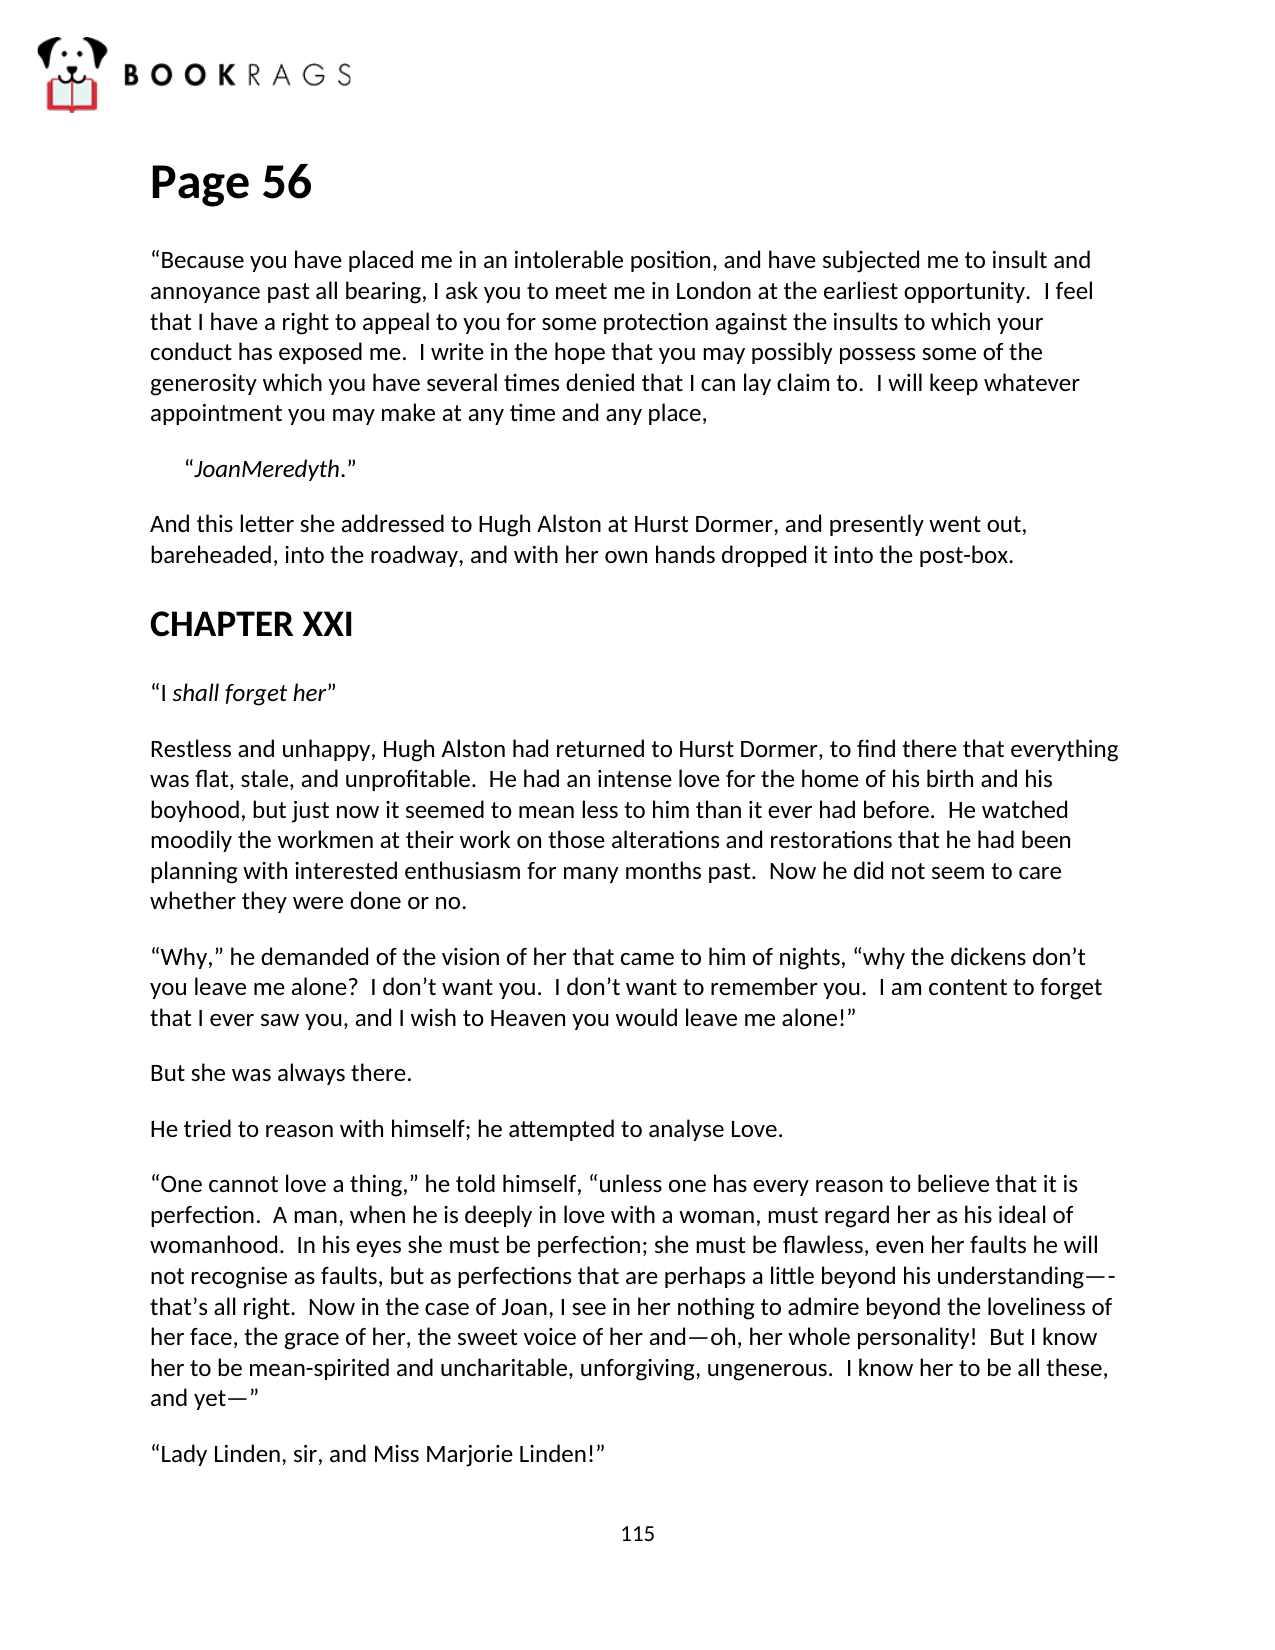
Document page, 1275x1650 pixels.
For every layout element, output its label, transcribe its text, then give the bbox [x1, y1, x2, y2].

text “One cannot love a thing,” he told himself, “unless one has every reason to believe that it is perfection. A man, when he is deeply in love with a woman, must regard her as his ideal of womanhood. In his eyes she must be perfection; she must be flawless, even her faults he will not recognise as faults, but as perfections that are perhaps a little beyond his understanding—­that’s all right. Now in the case of Joan, I see in her nothing to admire beyond the loveliness of her face, the grace of her, the sweet voice of her and—­oh, her whole personality! But I know her to be mean-spirited and uncharitable, unforgiving, ungenerous. I know her to be all these, and yet—­” [150, 1169, 1125, 1413]
text “Because you have placed me in an intolerable position, and have subjected me to insult and annoyance past all bearing, I ask you to meet me in London at the earliest opportunity. I feel that I have a right to appeal to you for some protection against the insults to which your conduct has exposed me. I write in the hope that you may possibly possess some of the generosity which you have several times denied that I can lay claim to. I will keep whatever appointment you may make at any time and any place, [150, 244, 1125, 428]
text CHAPTER XXI [150, 600, 1125, 646]
text “JoanMeredyth.” [150, 453, 1125, 483]
text “Why,” he demanded of the vision of her that came to him of nights, “why the dickens don’t you leave me alone? I don’t want you. I don’t want to remember you. I am content to forget that I ever saw you, and I wish to Heaven you would leave me alone!” [150, 941, 1125, 1033]
picture [37, 37, 351, 113]
text He tried to reason with himself; he attempted to analyse Love. [150, 1113, 1125, 1144]
text “Lady Linden, sir, and Miss Marjorie Linden!” [150, 1438, 1125, 1468]
text Page 56 [150, 150, 1125, 211]
text But she was always there. [150, 1058, 1125, 1088]
text “I shall forget her” [150, 677, 1125, 708]
text And this letter she addressed to Hugh Alston at Hurst Dormer, and presently went out, bareheaded, into the roadway, and with her own hands dropped it into the post-box. [150, 508, 1125, 569]
text Restless and unhappy, Hugh Alston had returned to Hurst Dormer, to find there that everything was flat, stale, and unprofitable. He had an intense love for the home of his birth and his boyhood, but just now it seemed to mean less to him than it ever had before. He watched moodily the workmen at their work on those alterations and restorations that he had been planning with interested enthusiasm for many months past. Now he did not seem to care whether they were done or no. [150, 733, 1125, 916]
